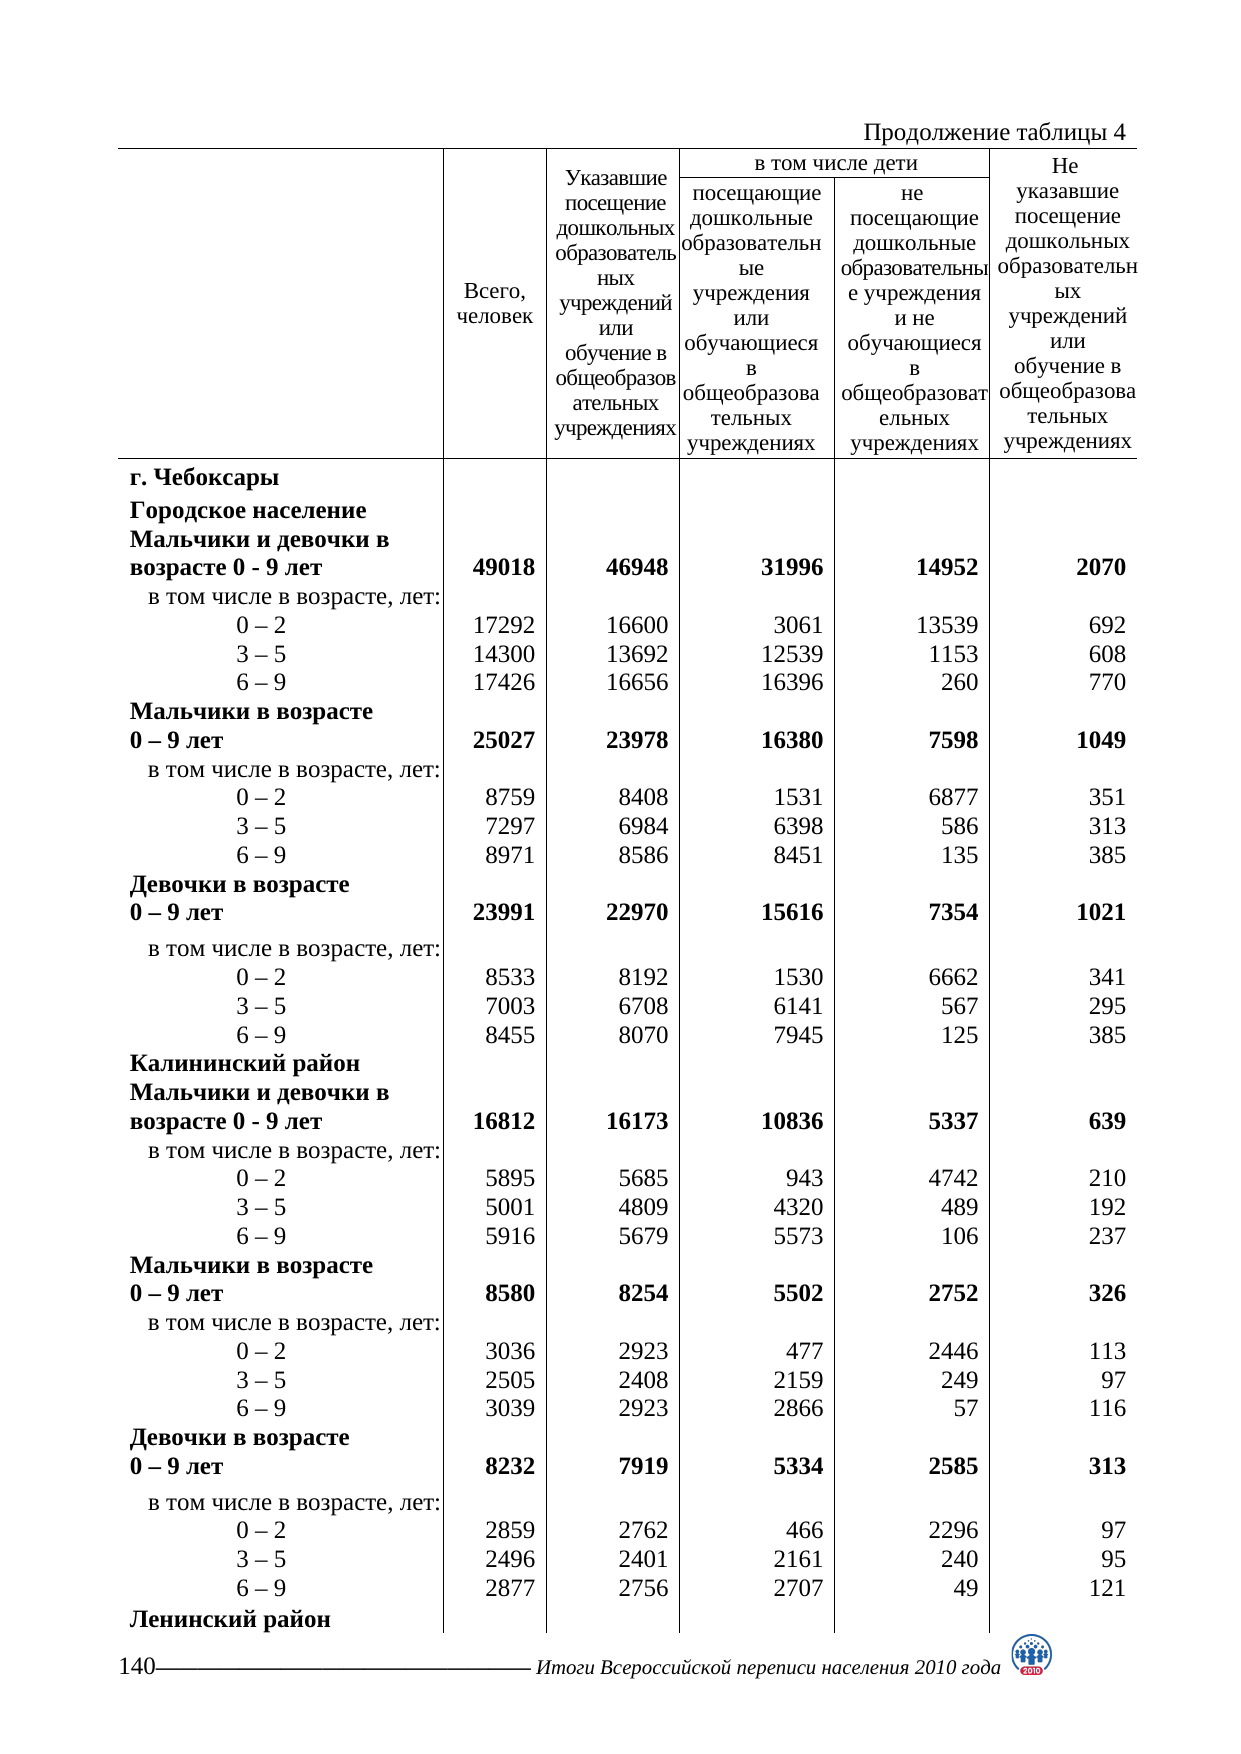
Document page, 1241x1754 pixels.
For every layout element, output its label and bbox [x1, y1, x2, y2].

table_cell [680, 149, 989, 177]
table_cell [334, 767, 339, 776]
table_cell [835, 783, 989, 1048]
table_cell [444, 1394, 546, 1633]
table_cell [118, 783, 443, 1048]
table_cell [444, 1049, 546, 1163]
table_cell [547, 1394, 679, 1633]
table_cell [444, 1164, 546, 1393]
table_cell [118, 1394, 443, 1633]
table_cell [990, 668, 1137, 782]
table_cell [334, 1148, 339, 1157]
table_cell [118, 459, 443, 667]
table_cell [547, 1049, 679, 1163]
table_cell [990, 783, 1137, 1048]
picture [1011, 1634, 1052, 1675]
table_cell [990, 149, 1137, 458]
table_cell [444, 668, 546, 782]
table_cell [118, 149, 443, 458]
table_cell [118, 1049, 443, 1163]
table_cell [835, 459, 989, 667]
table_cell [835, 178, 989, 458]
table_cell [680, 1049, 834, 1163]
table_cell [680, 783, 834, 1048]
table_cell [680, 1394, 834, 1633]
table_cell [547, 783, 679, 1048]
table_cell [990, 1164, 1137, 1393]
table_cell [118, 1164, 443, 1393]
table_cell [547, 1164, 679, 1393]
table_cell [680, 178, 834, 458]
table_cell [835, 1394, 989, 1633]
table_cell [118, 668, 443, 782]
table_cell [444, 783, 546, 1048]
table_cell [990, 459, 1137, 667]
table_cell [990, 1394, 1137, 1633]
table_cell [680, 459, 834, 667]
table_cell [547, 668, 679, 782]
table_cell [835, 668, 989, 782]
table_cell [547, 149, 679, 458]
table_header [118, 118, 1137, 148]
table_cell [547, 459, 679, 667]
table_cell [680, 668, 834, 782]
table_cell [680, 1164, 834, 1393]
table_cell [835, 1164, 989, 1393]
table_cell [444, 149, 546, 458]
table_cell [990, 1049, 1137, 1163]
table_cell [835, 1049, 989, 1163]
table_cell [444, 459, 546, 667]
